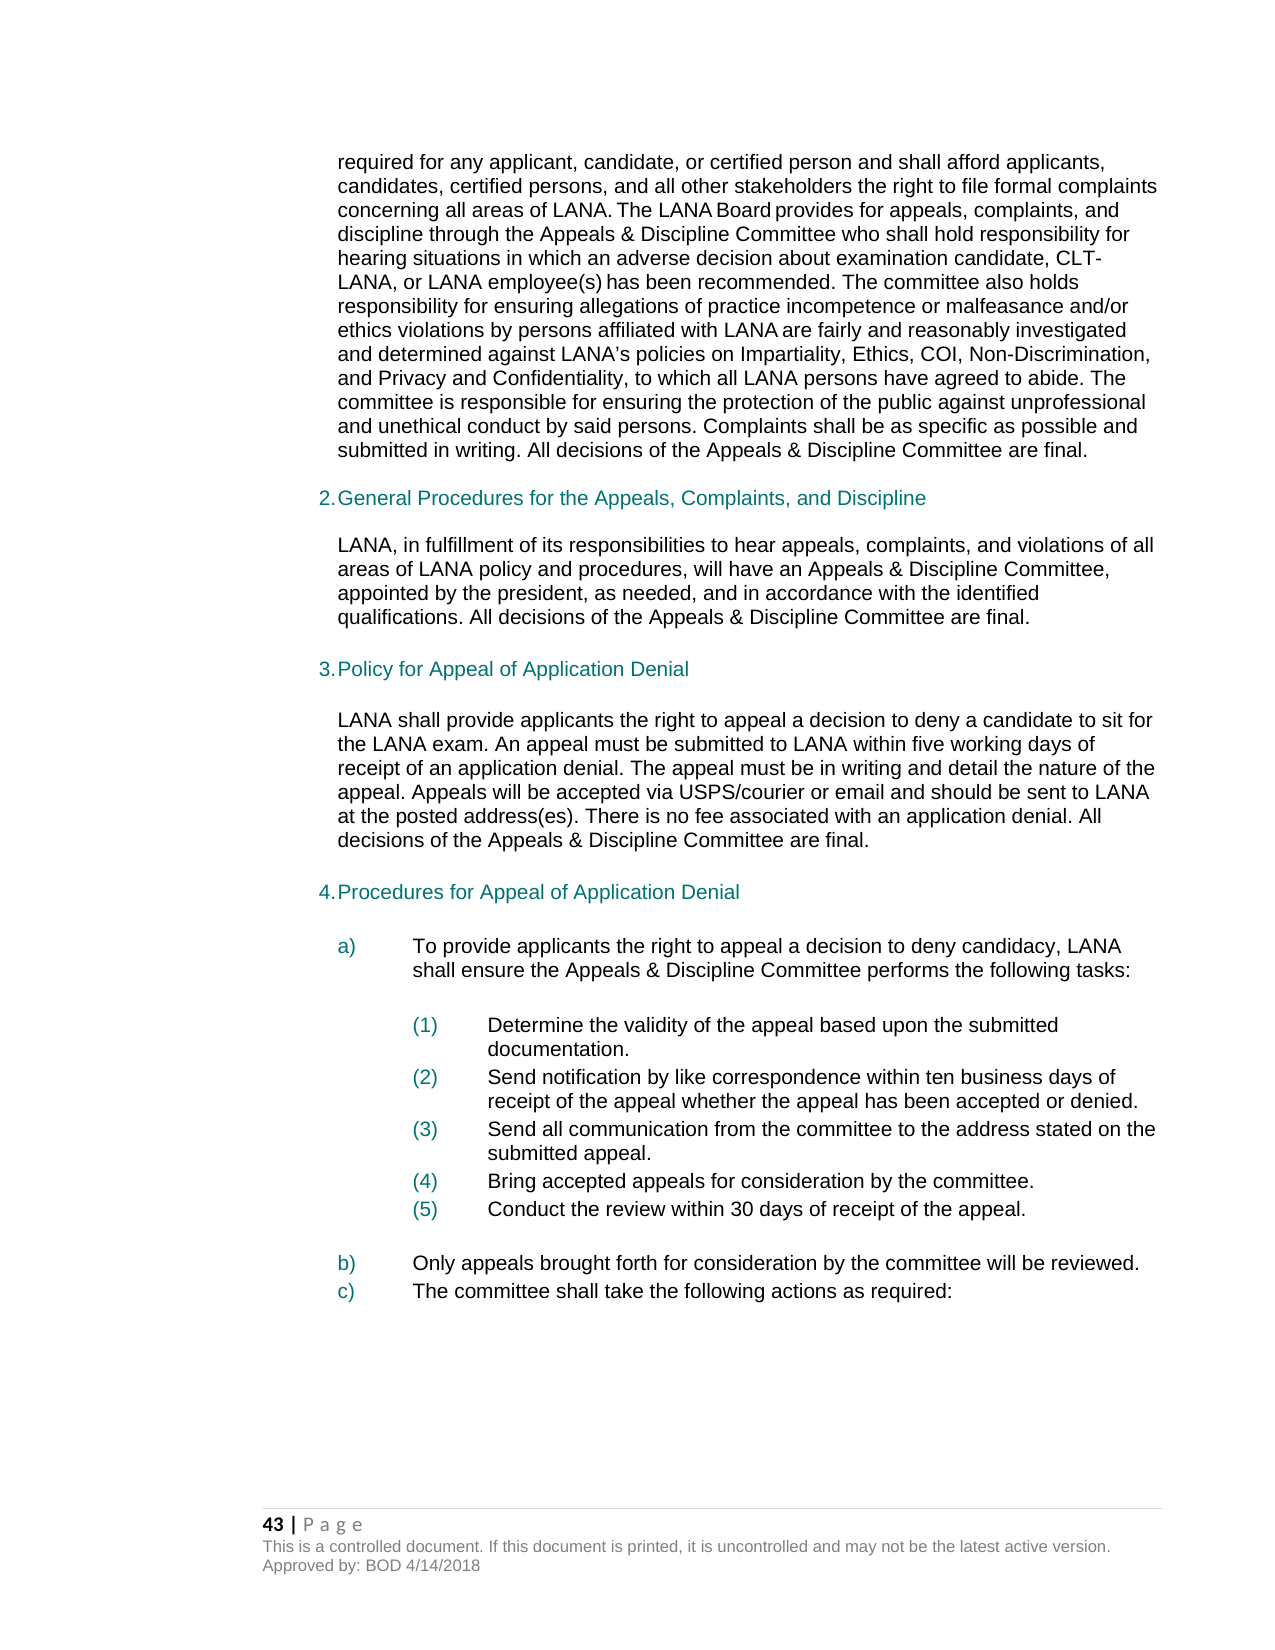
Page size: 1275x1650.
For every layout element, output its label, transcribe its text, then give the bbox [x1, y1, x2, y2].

text LANA shall provide applicants the right to appeal a decision to deny a candidate to sit for the LANA exam. An appeal must be submitted to LANA within five working days of receipt of an application denial. The appeal must be in writing and detail the nature of the appeal. Appeals will be accepted via USPS/courier or email and should be sent to LANA at the posted address(es). There is no fee associated with an application denial. All decisions of the Appeals & Discipline Committee are final. [337, 708, 1162, 851]
subtitle Send all communication from the committee to the address stated on the submitted appeal. [412, 1117, 1162, 1164]
subtitle Conduct the review within 30 days of receipt of the appeal. [412, 1197, 1162, 1221]
subtitle Send notification by like correspondence within ten business days of receipt of the appeal whether the appeal has been accepted or denied. [412, 1064, 1162, 1112]
subtitle Policy for Appeal of Application Denial [319, 657, 1162, 681]
subtitle Determine the validity of the appeal based upon the submitted documentation. [412, 1012, 1162, 1060]
subtitle General Procedures for the Appeals, Complaints, and Discipline [319, 485, 1162, 509]
text LANA, in fulfillment of its responsibilities to hear appeals, complaints, and violations of all areas of LANA policy and procedures, will have an Appeals & Discipline Committee, appointed by the president, as needed, and in accordance with the identified qualifications. All decisions of the Appeals & Discipline Committee are final. [337, 533, 1162, 629]
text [337, 150, 1162, 461]
subtitle Procedures for Appeal of Application Denial [319, 879, 1162, 903]
subtitle Bring accepted appeals for consideration by the committee. [412, 1169, 1162, 1193]
subtitle To provide applicants the right to appeal a decision to deny candidacy, LANA shall ensure the Appeals & Discipline Committee performs the following tasks: [337, 934, 1162, 982]
subtitle Only appeals brought forth for consideration by the committee will be reviewed. [337, 1251, 1162, 1275]
subtitle The committee shall take the following actions as required: [337, 1279, 1162, 1303]
